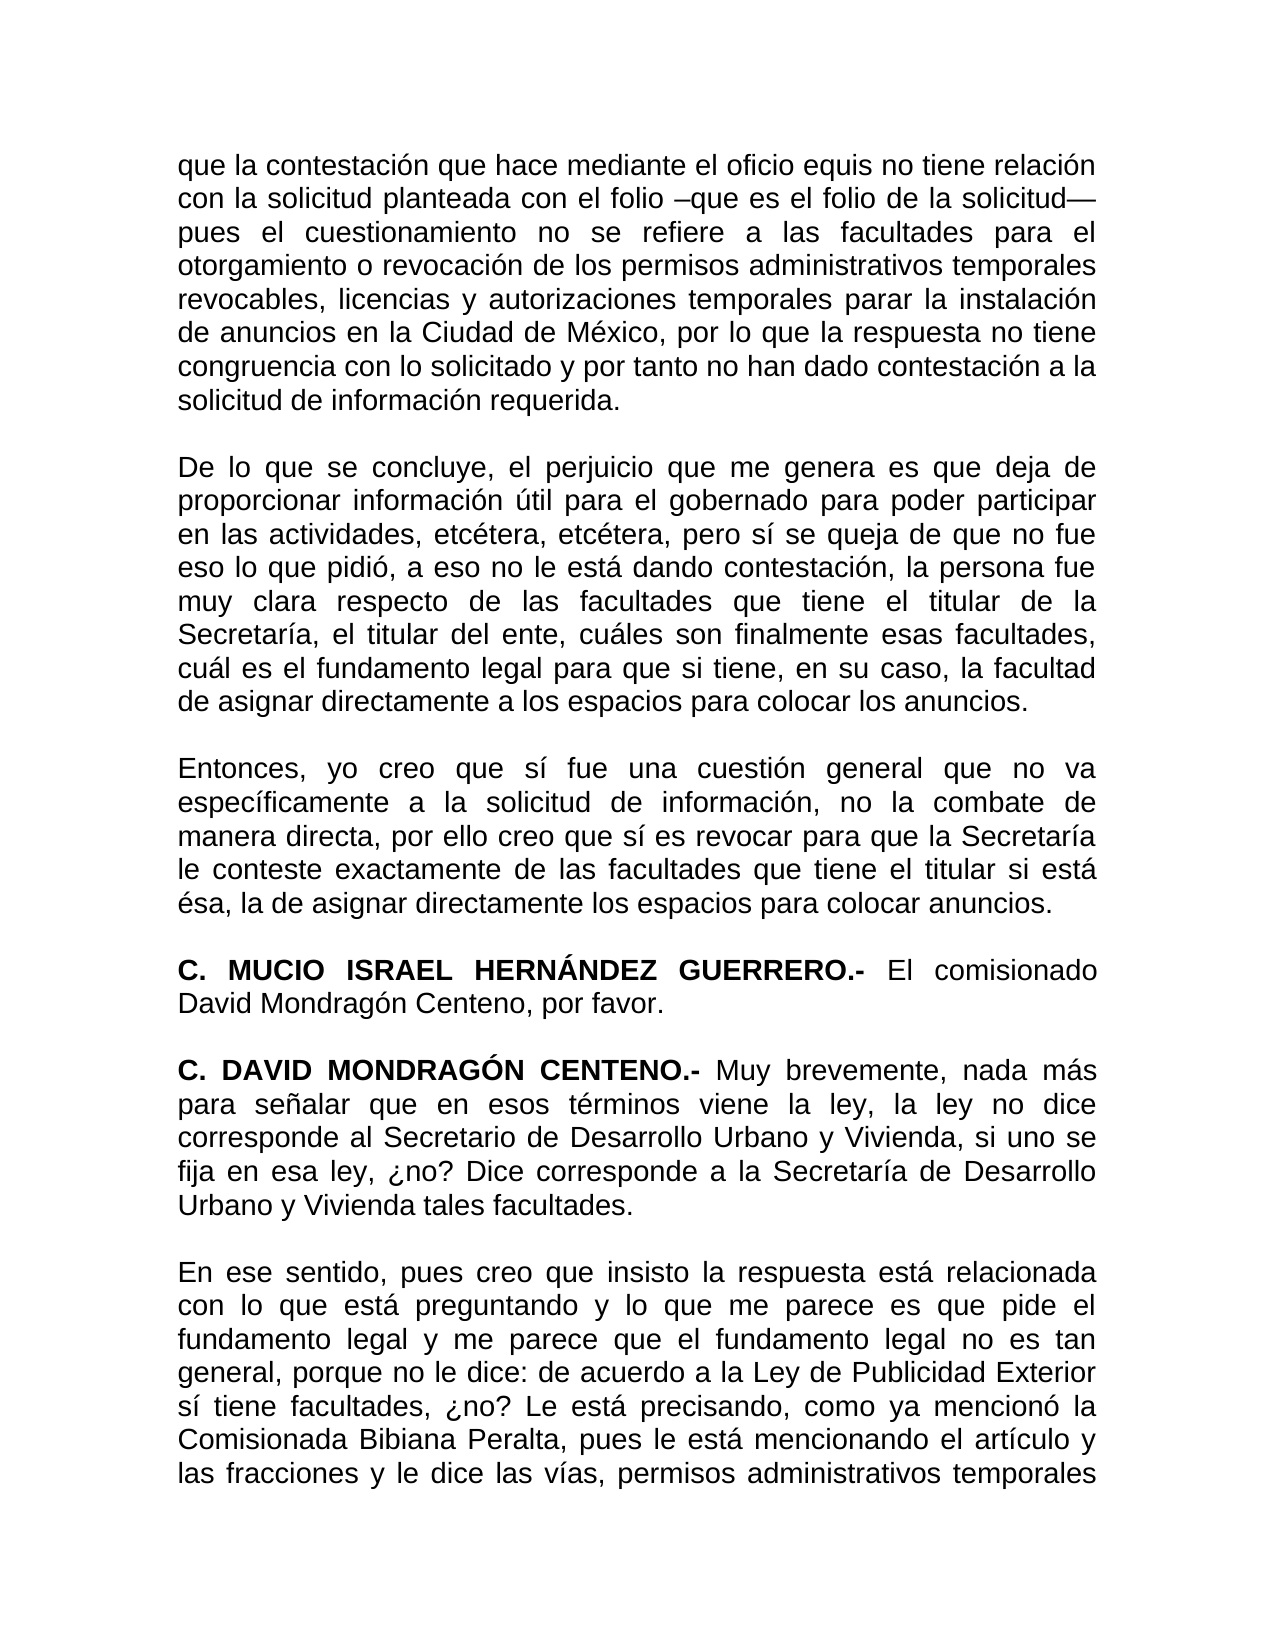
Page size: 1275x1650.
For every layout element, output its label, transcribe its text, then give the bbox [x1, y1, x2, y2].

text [177, 148, 1098, 416]
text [177, 1254, 1098, 1489]
text Entonces, yo creo que sí fue una cuestión general que no va específicamente a la solicitud de información, no la combate de manera directa, por ello creo que sí es revocar para que la Secretaría le conteste exactamente de las facultades que tiene el titular si está ésa, la de asignar directamente los espacios para colocar anuncios. [177, 751, 1098, 919]
text C. DAVID MONDRAGÓN CENTENO.- Muy brevemente, nada más para señalar que en esos términos viene la ley, la ley no dice corresponde al Secretario de Desarrollo Urbano y Vivienda, si uno se fija en esa ley, ¿no? Dice corresponde a la Secretaría de Desarrollo Urbano y Vivienda tales facultades. [177, 1053, 1098, 1221]
text C. MUCIO ISRAEL HERNÁNDEZ GUERRERO.- El comisionado David Mondragón Centeno, por favor. [177, 953, 1098, 1020]
text De lo que se concluye, el perjuicio que me genera es que deja de proporcionar información útil para el gobernado para poder participar en las actividades, etcétera, etcétera, pero sí se queja de que no fue eso lo que pidió, a eso no le está dando contestación, la persona fue muy clara respecto de las facultades que tiene el titular de la Secretaría, el titular del ente, cuáles son finalmente esas facultades, cuál es el fundamento legal para que si tiene, en su caso, la facultad de asignar directamente a los espacios para colocar los anuncios. [177, 449, 1098, 718]
